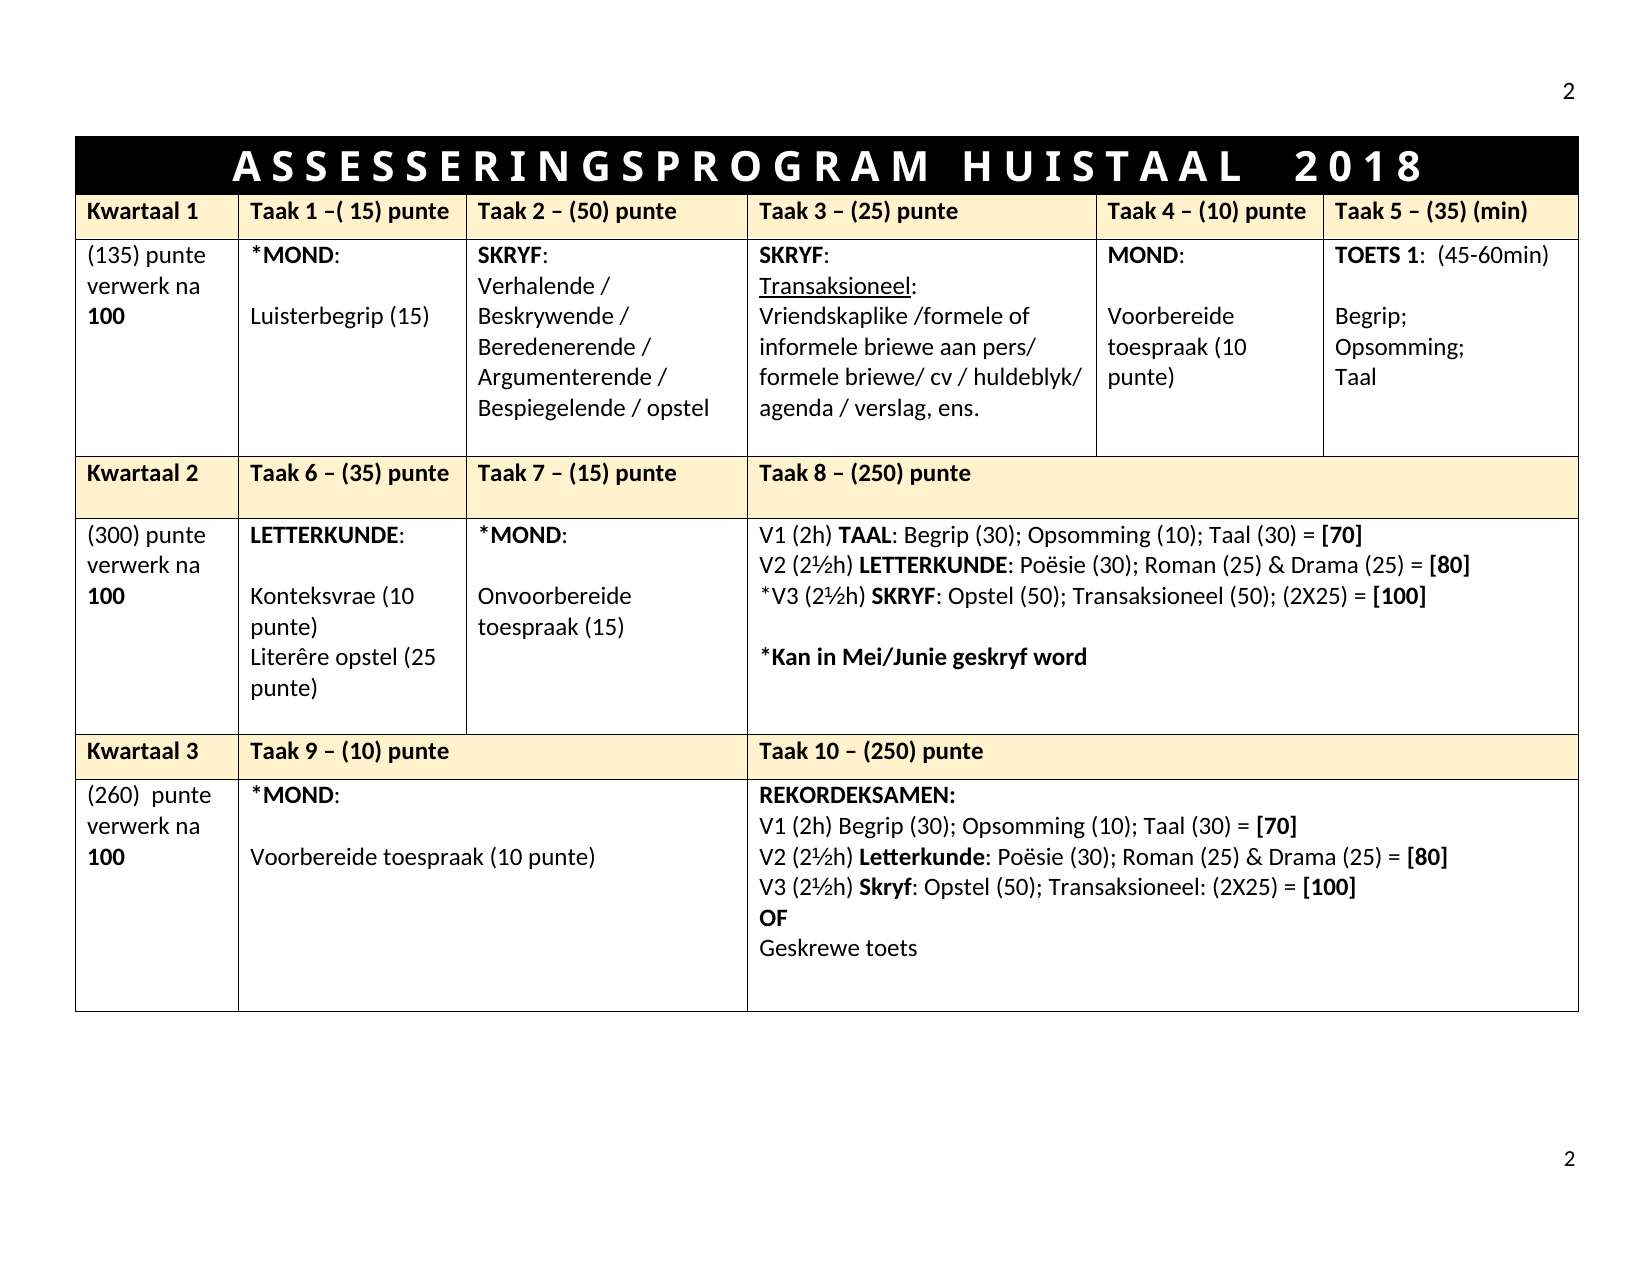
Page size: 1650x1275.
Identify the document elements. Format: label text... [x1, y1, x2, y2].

table_header ASSESSERINGSPROGRAM HUISTAAL 2018 [76, 137, 1578, 194]
table_cell Taak 9 – (10) punte [239, 735, 747, 779]
table_cell Taak 8 – (250) punte [748, 457, 1578, 518]
table_cell Taak 4 – (10) punte [1097, 195, 1323, 238]
table_cell Taak 1 –( 15) punte [239, 195, 466, 238]
table_cell (260) punte verwerk na 100 [76, 780, 238, 1011]
table_cell Taak 6 – (35) punte [239, 457, 466, 518]
table_cell SKRYF: Verhalende / Beskrywende / Beredenerende / Argumenterende / Bespiegelende / opstel [467, 240, 747, 456]
table_cell Taak 5 – (35) (min) [1324, 195, 1578, 238]
table_cell Taak 2 – (50) punte [467, 195, 747, 238]
table_cell *MOND: Voorbereide toespraak (10 punte) [239, 780, 747, 1011]
table_cell Taak 10 – (250) punte [748, 735, 1578, 779]
table_cell V1 (2h) TAAL: Begrip (30); Opsomming (10); Taal (30) = [70] V2 (2½h) LETTERKUNDE: Poësie (30); Roman (25) & Drama (25) = [80] *V3 (2½h) SKRYF: Opstel (50); Transaksioneel (50); (2X25) = [100] *Kan in Mei/Junie geskryf word [748, 519, 1578, 734]
table_cell (135) punte verwerk na 100 [76, 240, 238, 456]
table_cell Taak 3 – (25) punte [748, 195, 1096, 238]
table_cell *MOND: Onvoorbereide toespraak (15) [467, 519, 747, 734]
table_cell TOETS 1: (45-60min) Begrip; Opsomming; Taal [1324, 240, 1578, 456]
table_cell Kwartaal 2 [76, 457, 238, 518]
table_cell Kwartaal 3 [76, 735, 238, 779]
table_cell LETTERKUNDE: Konteksvrae (10 punte) Literêre opstel (25 punte) [239, 519, 466, 734]
table_cell Kwartaal 1 [76, 195, 238, 238]
table_cell *MOND: Luisterbegrip (15) [239, 240, 466, 456]
table_cell Taak 7 – (15) punte [467, 457, 747, 518]
table_cell REKORDEKSAMEN: V1 (2h) Begrip (30); Opsomming (10); Taal (30) = [70] V2 (2½h) Letterkunde: Poësie (30); Roman (25) & Drama (25) = [80] V3 (2½h) Skryf: Opstel (50); Transaksioneel: (2X25) = [100] OF Geskrewe toets [748, 780, 1578, 1011]
table_cell MOND: Voorbereide toespraak (10 punte) [1097, 240, 1323, 456]
table_cell (300) punte verwerk na 100 [76, 519, 238, 734]
table_cell SKRYF: Transaksioneel: Vriendskaplike /formele of informele briewe aan pers/ formele briewe/ cv / huldeblyk/ agenda / verslag, ens. [748, 240, 1096, 456]
